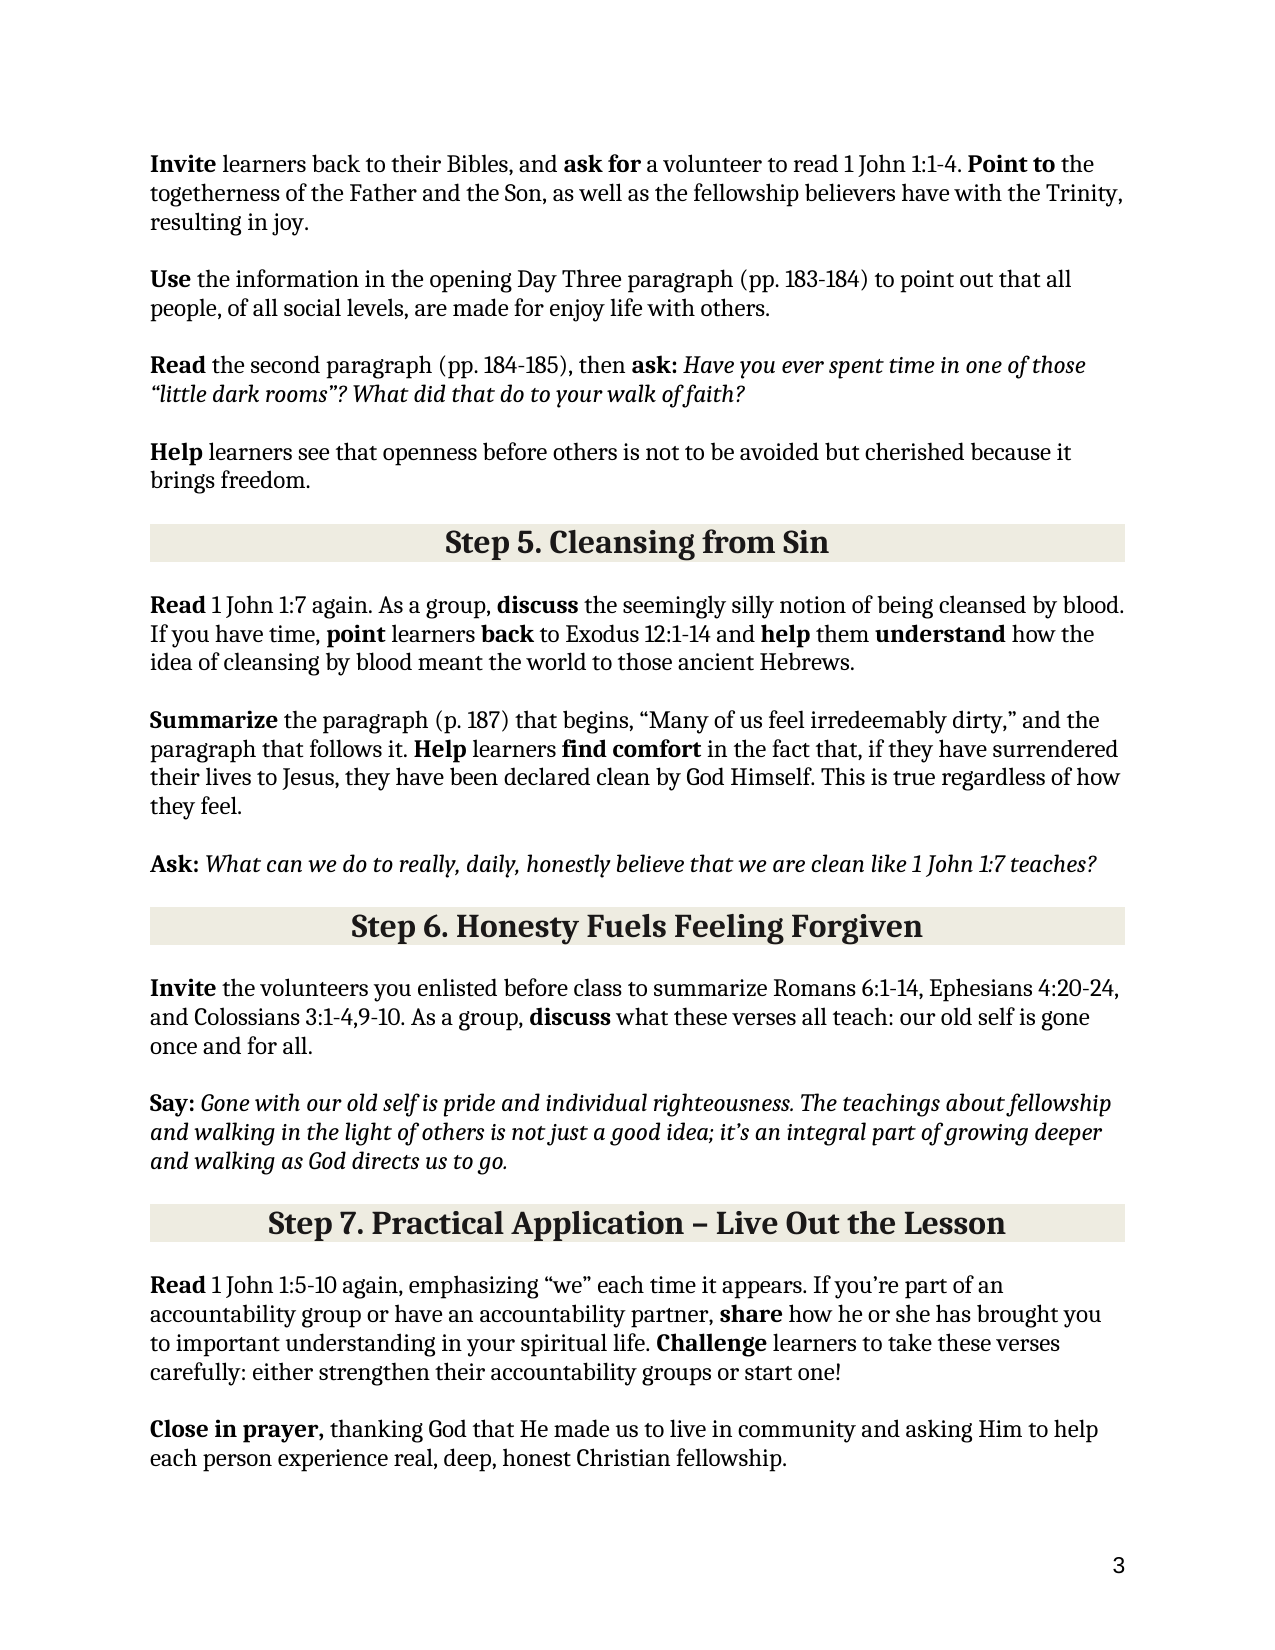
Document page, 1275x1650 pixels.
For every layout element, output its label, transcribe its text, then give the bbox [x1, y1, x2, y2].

list Say: Gone with our old self is pride and individual righteousness. The teachings about fellowship and walking in the light of others is not just a good idea; it’s an integral part of growing deeper and walking as God directs us to go. [150, 1089, 1125, 1175]
text Step 6. Honesty Fuels Feeling Forgiven [150, 907, 1125, 945]
list Ask: What can we do to really, daily, honestly believe that we are clean like 1 John 1:7 teaches? [150, 849, 1125, 878]
list Invite the volunteers you enlisted before class to summarize Romans 6:1-14, Ephesians 4:20-24, and Colossians 3:1-4,9-10. As a group, discuss what these verses all teach: our old self is gone once and for all. [150, 974, 1125, 1060]
list Help learners see that openness before others is not to be avoided but cherished because it brings freedom. [150, 437, 1125, 495]
list Read the second paragraph (pp. 184-185), then ask: Have you ever spent time in one of those “little dark rooms”? What did that do to your walk of faith? [150, 351, 1125, 409]
list Summarize the paragraph (p. 187) that begins, “Many of us feel irredeemably dirty,” and the paragraph that follows it. Help learners find comfort in the fact that, if they have surrendered their lives to Jesus, they have been declared clean by God Himself. This is true regardless of how they feel. [150, 706, 1125, 821]
list Read 1 John 1:5-10 again, emphasizing “we” each time it appears. If you’re part of an accountability group or have an accountability partner, share how he or she has brought you to important understanding in your spiritual life. Challenge learners to take these verses carefully: either strengthen their accountability groups or start one! [150, 1271, 1125, 1386]
list Invite learners back to their Bibles, and ask for a volunteer to read 1 John 1:1-4. Point to the togetherness of the Father and the Son, as well as the fellowship believers have with the Trinity, resulting in joy. [150, 150, 1125, 236]
list Use the information in the opening Day Three paragraph (pp. 183-184) to point out that all people, of all social levels, are made for enjoy life with others. [150, 265, 1125, 322]
list Read 1 John 1:7 again. As a group, discuss the seemingly silly notion of being cleansed by blood. If you have time, point learners back to Exodus 12:1-14 and help them understand how the idea of cleansing by blood meant the world to those ancient Hebrews. [150, 591, 1125, 677]
text Step 5. Cleansing from Sin [150, 524, 1125, 562]
text Step 7. Practical Application – Live Out the Lesson [150, 1204, 1125, 1242]
list Close in prayer, thanking God that He made us to live in community and asking Him to help each person experience real, deep, honest Christian fellowship. [150, 1415, 1125, 1472]
